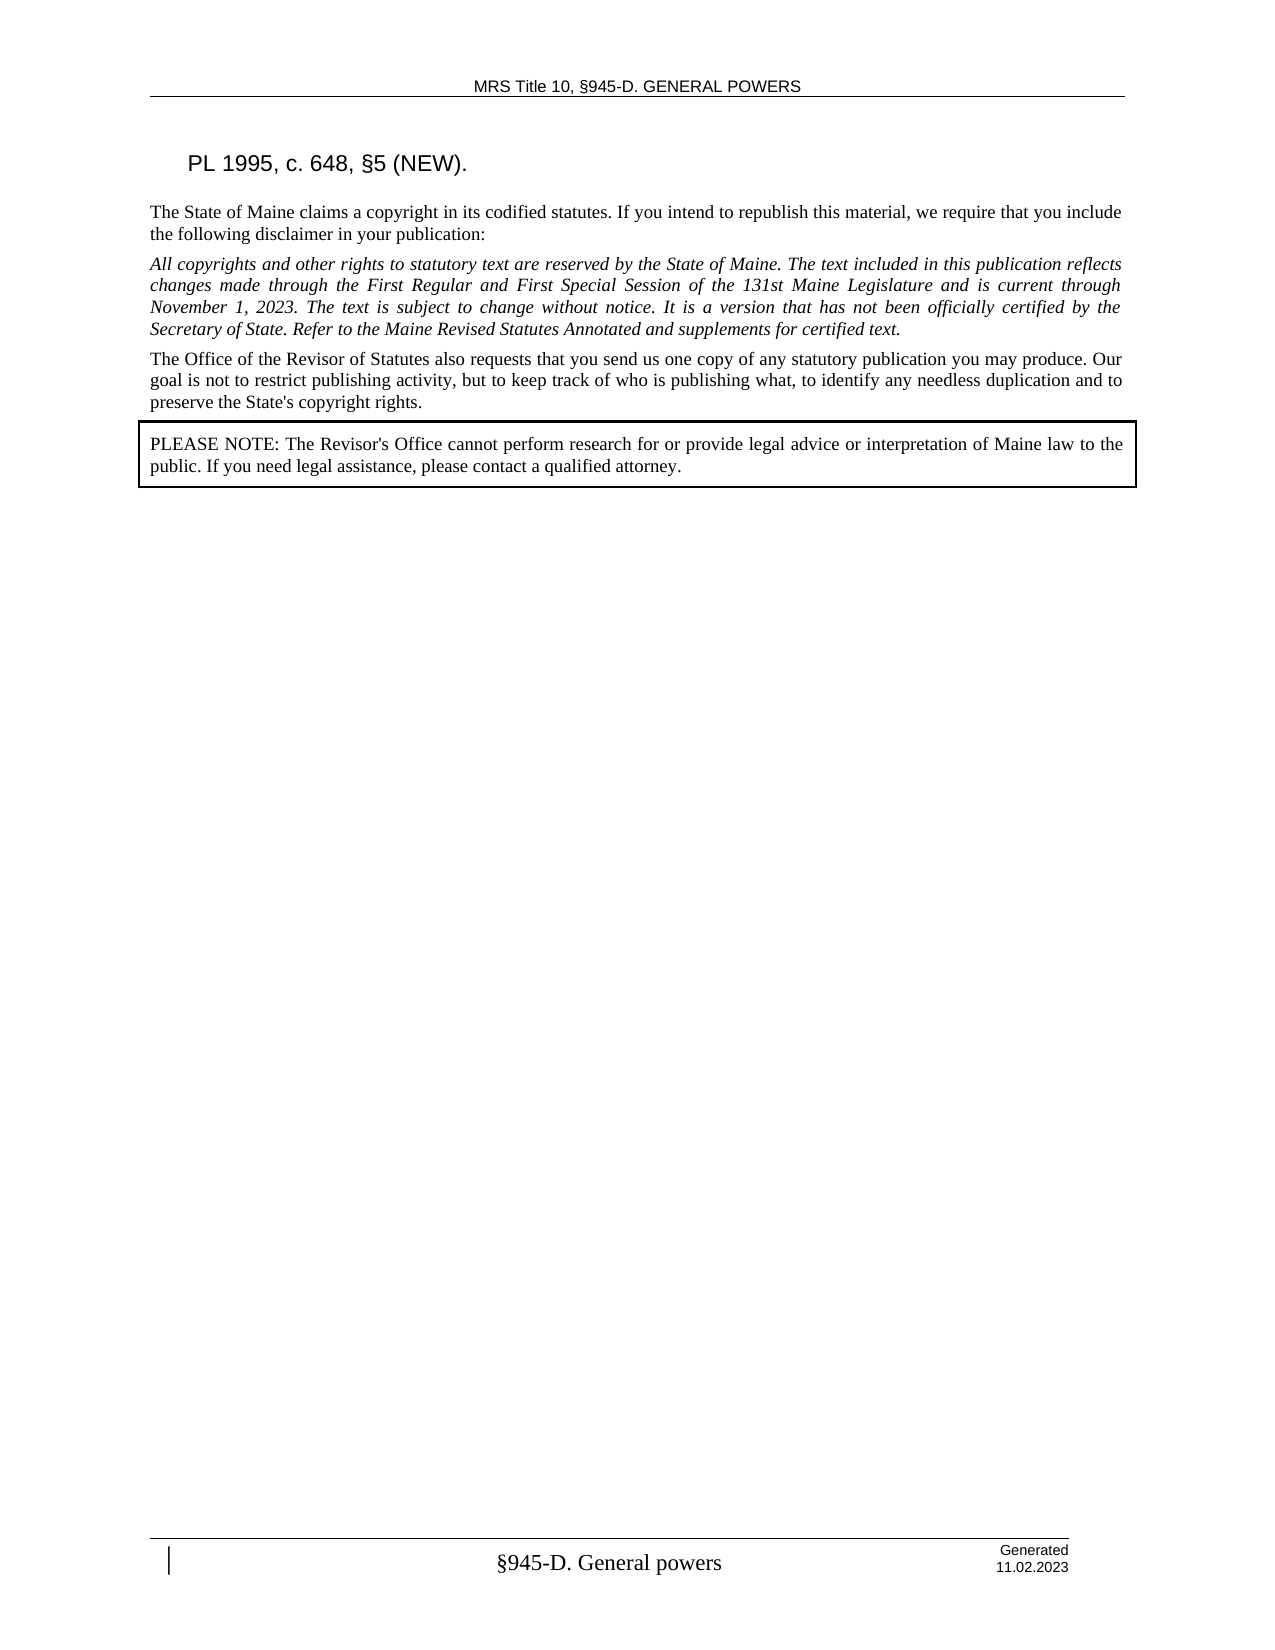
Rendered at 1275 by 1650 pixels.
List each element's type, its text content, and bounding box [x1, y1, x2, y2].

text The State of Maine claims a copyright in its codified statutes. If you intend to republish this material, we require that you include the following disclaimer in your publication: [150, 201, 1125, 244]
text The Office of the Revisor of Statutes also requests that you send us one copy of any statutory publication you may produce. Our goal is not to restrict publishing activity, but to keep track of who is publishing what, to identify any needless duplication and to preserve the State's copyright rights. [150, 347, 1125, 412]
text PLEASE NOTE: The Revisor's Office cannot perform research for or provide legal advice or interpretation of Maine law to the public. If you need legal assistance, please contact a qualified attorney. [140, 423, 1135, 486]
text All copyrights and other rights to statutory text are reserved by the State of Maine. The text included in this publication reflects changes made through the First Regular and First Special Session of the 131st Maine Legislature and is current through November 1, 2023 . The text is subject to change without notice. It is a version that has not been officially certified by the Secretary of State. Refer to the Maine Revised Statutes Annotated and supplements for certified text. [150, 253, 1125, 339]
text PL 1995, c. 648, §5 (NEW). [187, 150, 1125, 176]
